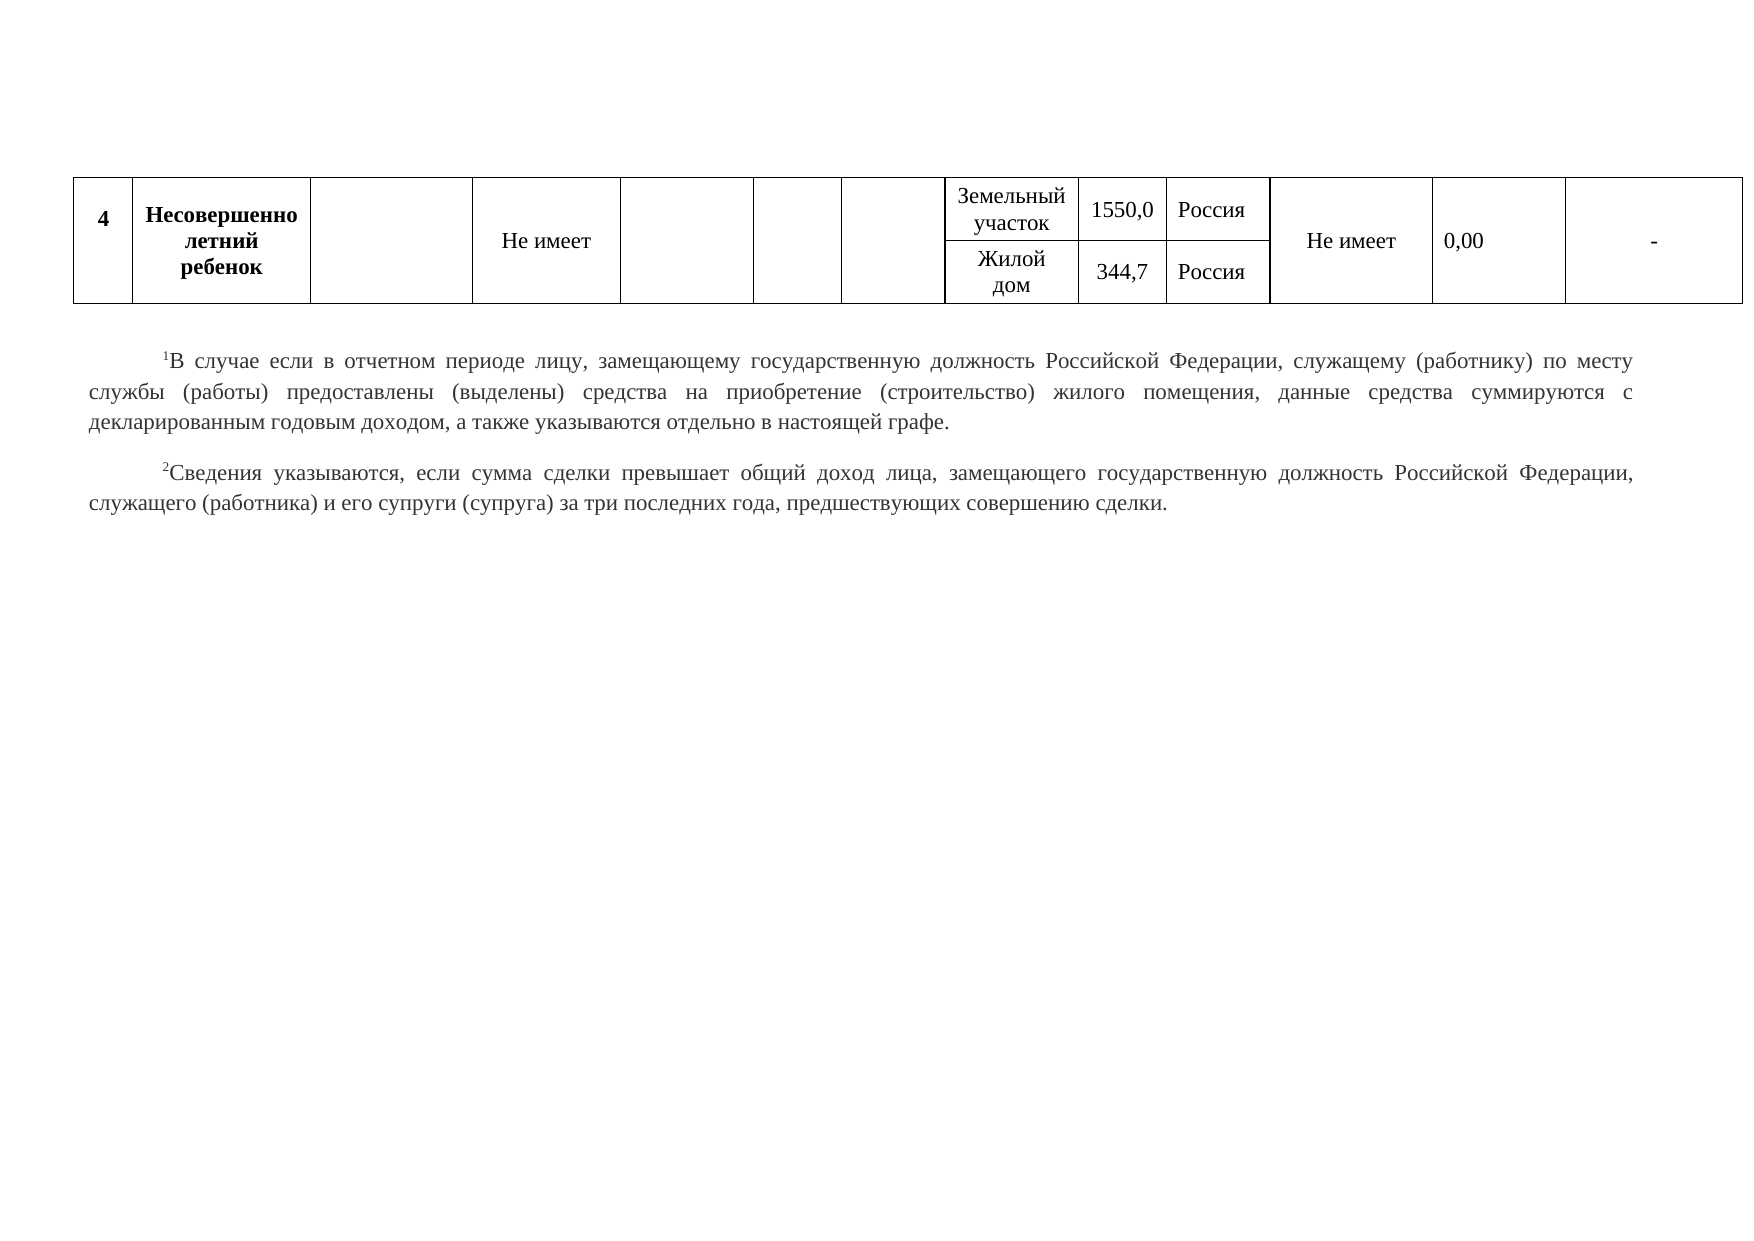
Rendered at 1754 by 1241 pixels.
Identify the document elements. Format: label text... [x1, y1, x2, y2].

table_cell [133, 178, 310, 302]
text 1В случае если в отчетном периоде лицу, замещающему государственную должность Российской Федерации, служащему (работнику) по месту службы (работы) предоставлены (выделены) средства на приобретение (строительство) жилого помещения, данные средства суммируются с декларированным годовым доходом, а также указываются отдельно в настоящей графе. [89, 348, 1636, 434]
table_cell [842, 178, 944, 302]
table_cell Не имеет [473, 178, 620, 302]
table_cell Россия [1167, 241, 1269, 302]
table_cell 0,00 [1433, 178, 1565, 302]
table_cell [311, 178, 472, 302]
table_cell Жилой дом [946, 241, 1078, 302]
table_cell 4 [74, 178, 132, 302]
table_cell [754, 178, 841, 302]
table_cell Земельный участок [946, 178, 1078, 240]
table_cell Не имеет [1271, 178, 1432, 302]
table_cell - [1566, 178, 1742, 302]
text 2Сведения указываются, если сумма сделки превышает общий доход лица, замещающего государственную должность Российской Федерации, служащего (работника) и его супруги (супруга) за три последних года, предшествующих совершению сделки. [89, 459, 1636, 516]
table_cell [621, 178, 753, 302]
table_cell Россия [1167, 178, 1269, 240]
table_cell 344,7 [1079, 241, 1166, 302]
table_cell 1550,0 [1079, 178, 1166, 240]
